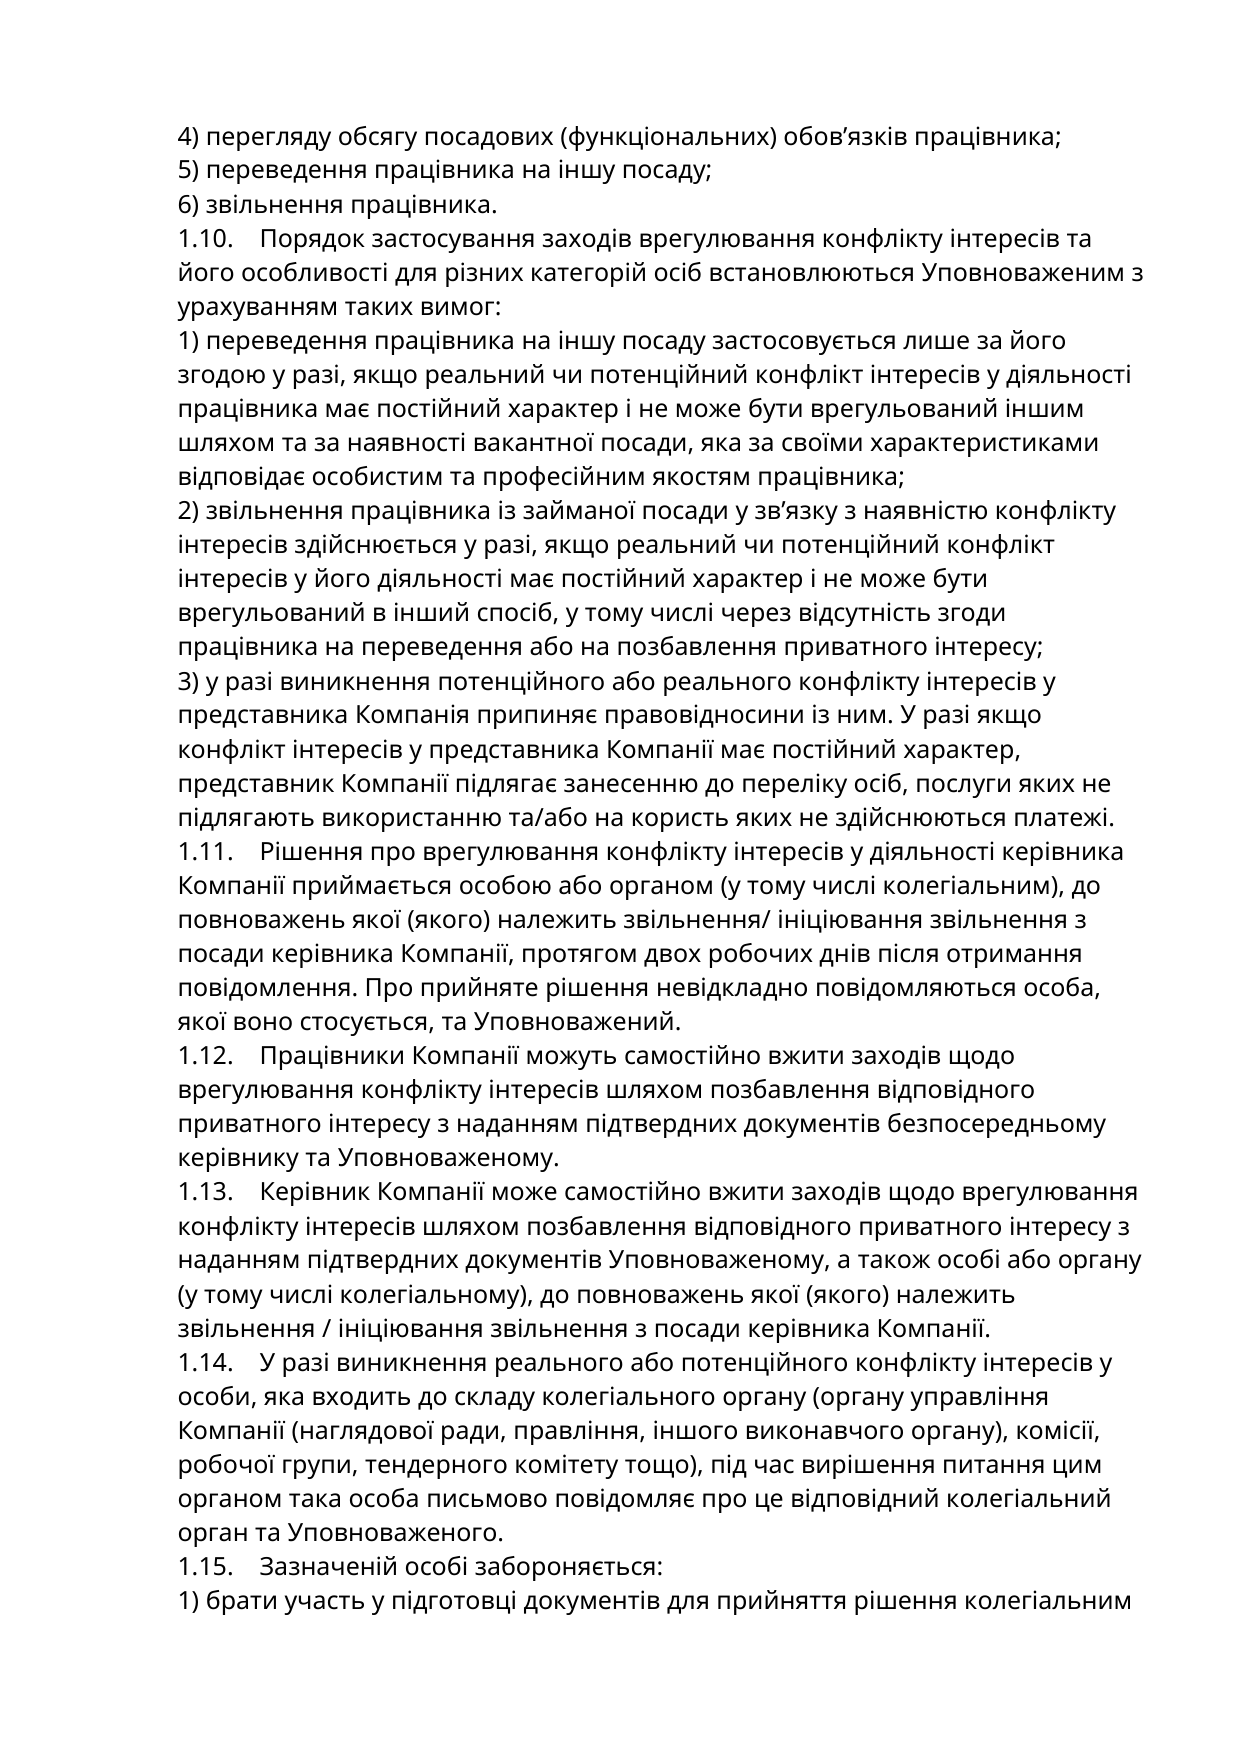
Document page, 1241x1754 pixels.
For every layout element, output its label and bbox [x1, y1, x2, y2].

text [177, 118, 1152, 1617]
